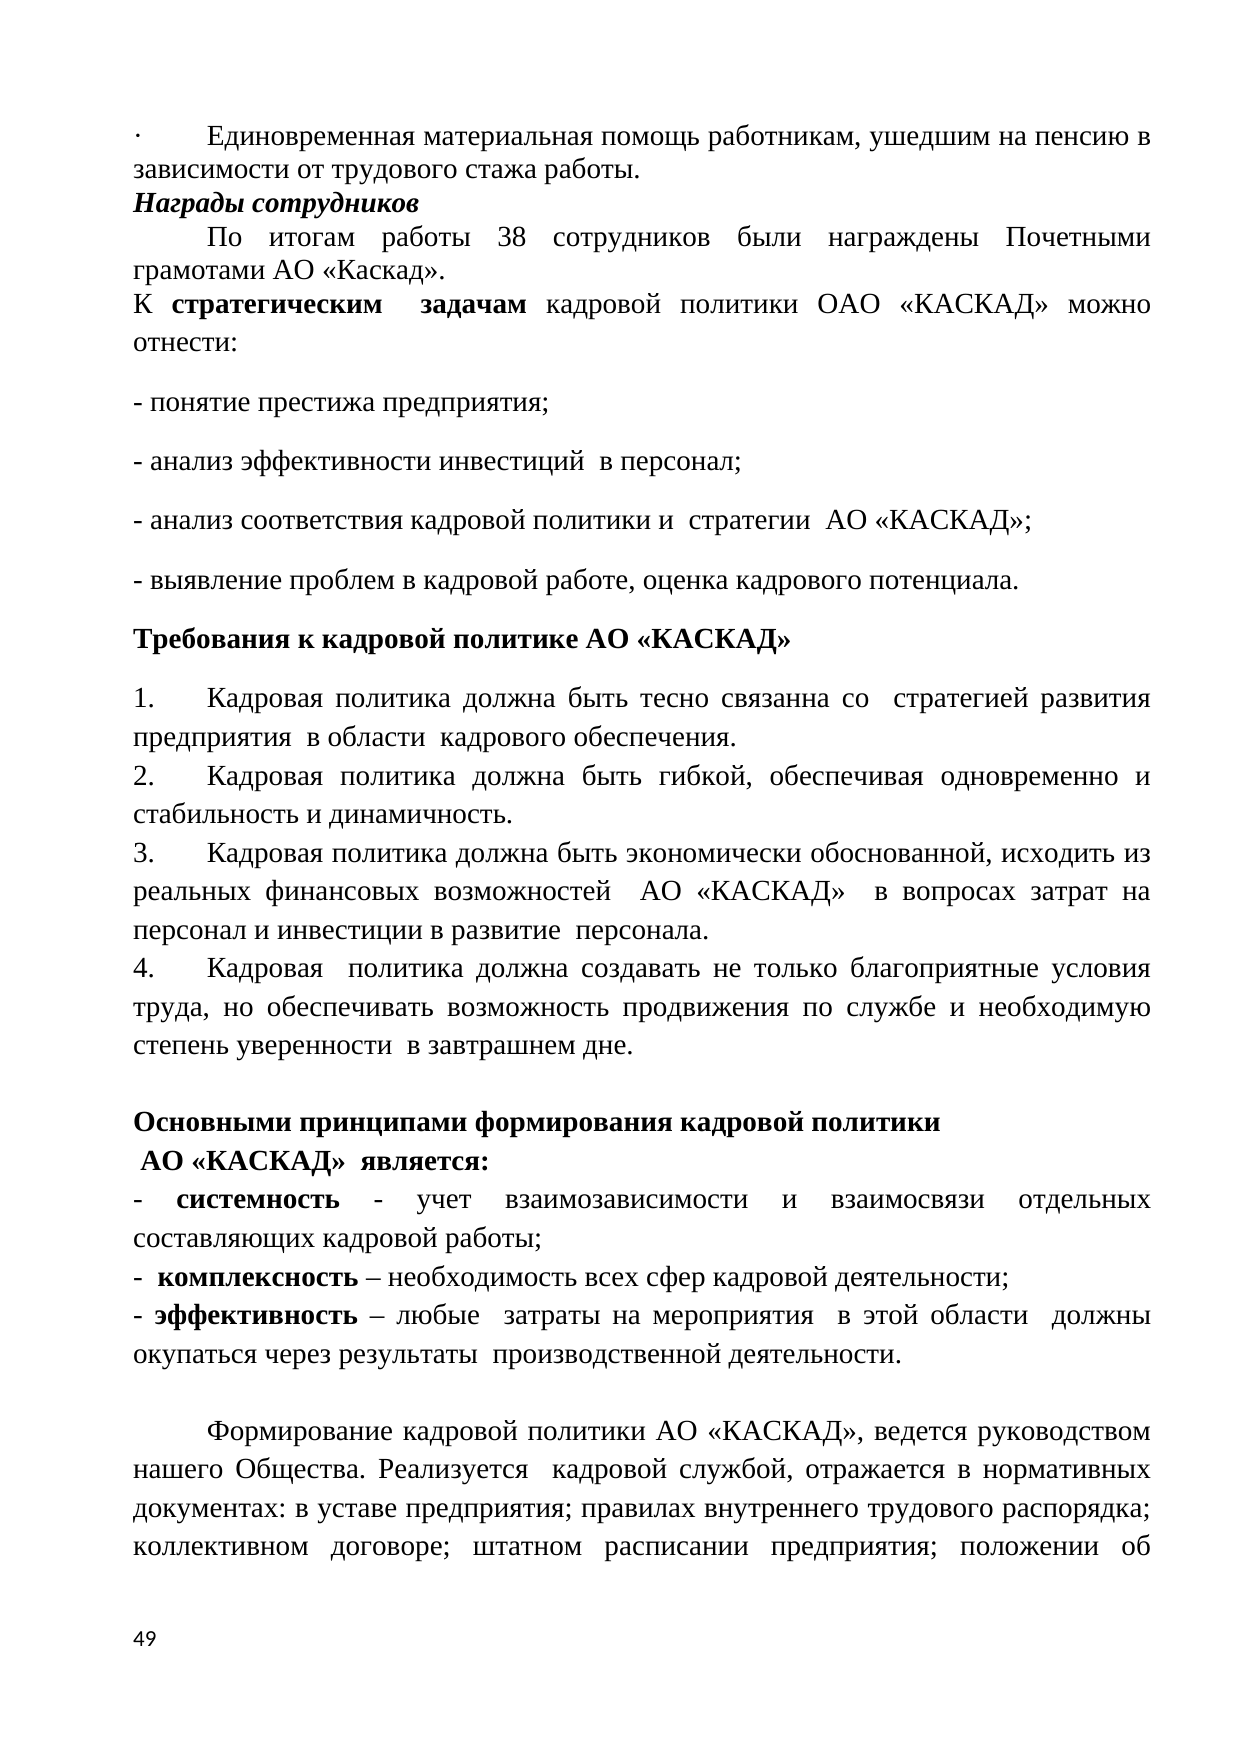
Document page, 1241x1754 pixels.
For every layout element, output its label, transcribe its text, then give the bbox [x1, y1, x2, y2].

text - анализ эффективности инвестиций в персонал; [133, 443, 1152, 477]
text - выявление проблем в кадровой работе, оценка кадрового потенциала. [133, 562, 1152, 595]
list Кадровая политика должна быть тесно связанна со стратегией развития предприятия в области кадрового обеспечения. [133, 681, 1152, 753]
text По итогам работы 38 сотрудников были награждены Почетными грамотами АО «Каскад». [133, 219, 1152, 286]
list Кадровая политика должна быть гибкой, обеспечивая одновременно и стабильность и динамичность. [133, 758, 1152, 830]
list Основными принципами формирования кадровой политики [133, 1104, 1152, 1138]
list Кадровая политика должна создавать не только благоприятные условия труда, но обеспечивать возможность продвижения по службе и необходимую степень уверенности в завтрашнем дне. [133, 950, 1152, 1061]
text - анализ соответствия кадровой политики и стратегии АО «КАСКАД»; [133, 502, 1152, 536]
list - эффективность – любые затраты на мероприятия в этой области должны окупаться через результаты производственной деятельности. [133, 1297, 1152, 1369]
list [133, 1413, 1152, 1562]
list - комплексность – необходимость всех сфер кадровой деятельности; [133, 1259, 1152, 1292]
text К стратегическим задачам кадровой политики ОАО «КАСКАД» можно отнести: [133, 286, 1152, 358]
text - понятие престижа предприятия; [133, 384, 1152, 417]
list АО «КАСКАД» является: [133, 1143, 1152, 1177]
list - системность - учет взаимозависимости и взаимосвязи отдельных составляющих кадровой работы; [133, 1182, 1152, 1254]
text · Единовременная материальная помощь работникам, ушедшим на пенсию в зависимости от трудового стажа работы. [133, 118, 1152, 185]
list Кадровая политика должна быть экономически обоснованной, исходить из реальных финансовых возможностей АО «КАСКАД» в вопросах затрат на персонал и инвестиции в развитие персонала. [133, 835, 1152, 945]
text Требования к кадровой политике АО «КАСКАД» [133, 621, 1152, 655]
text Награды сотрудников [133, 185, 1152, 219]
